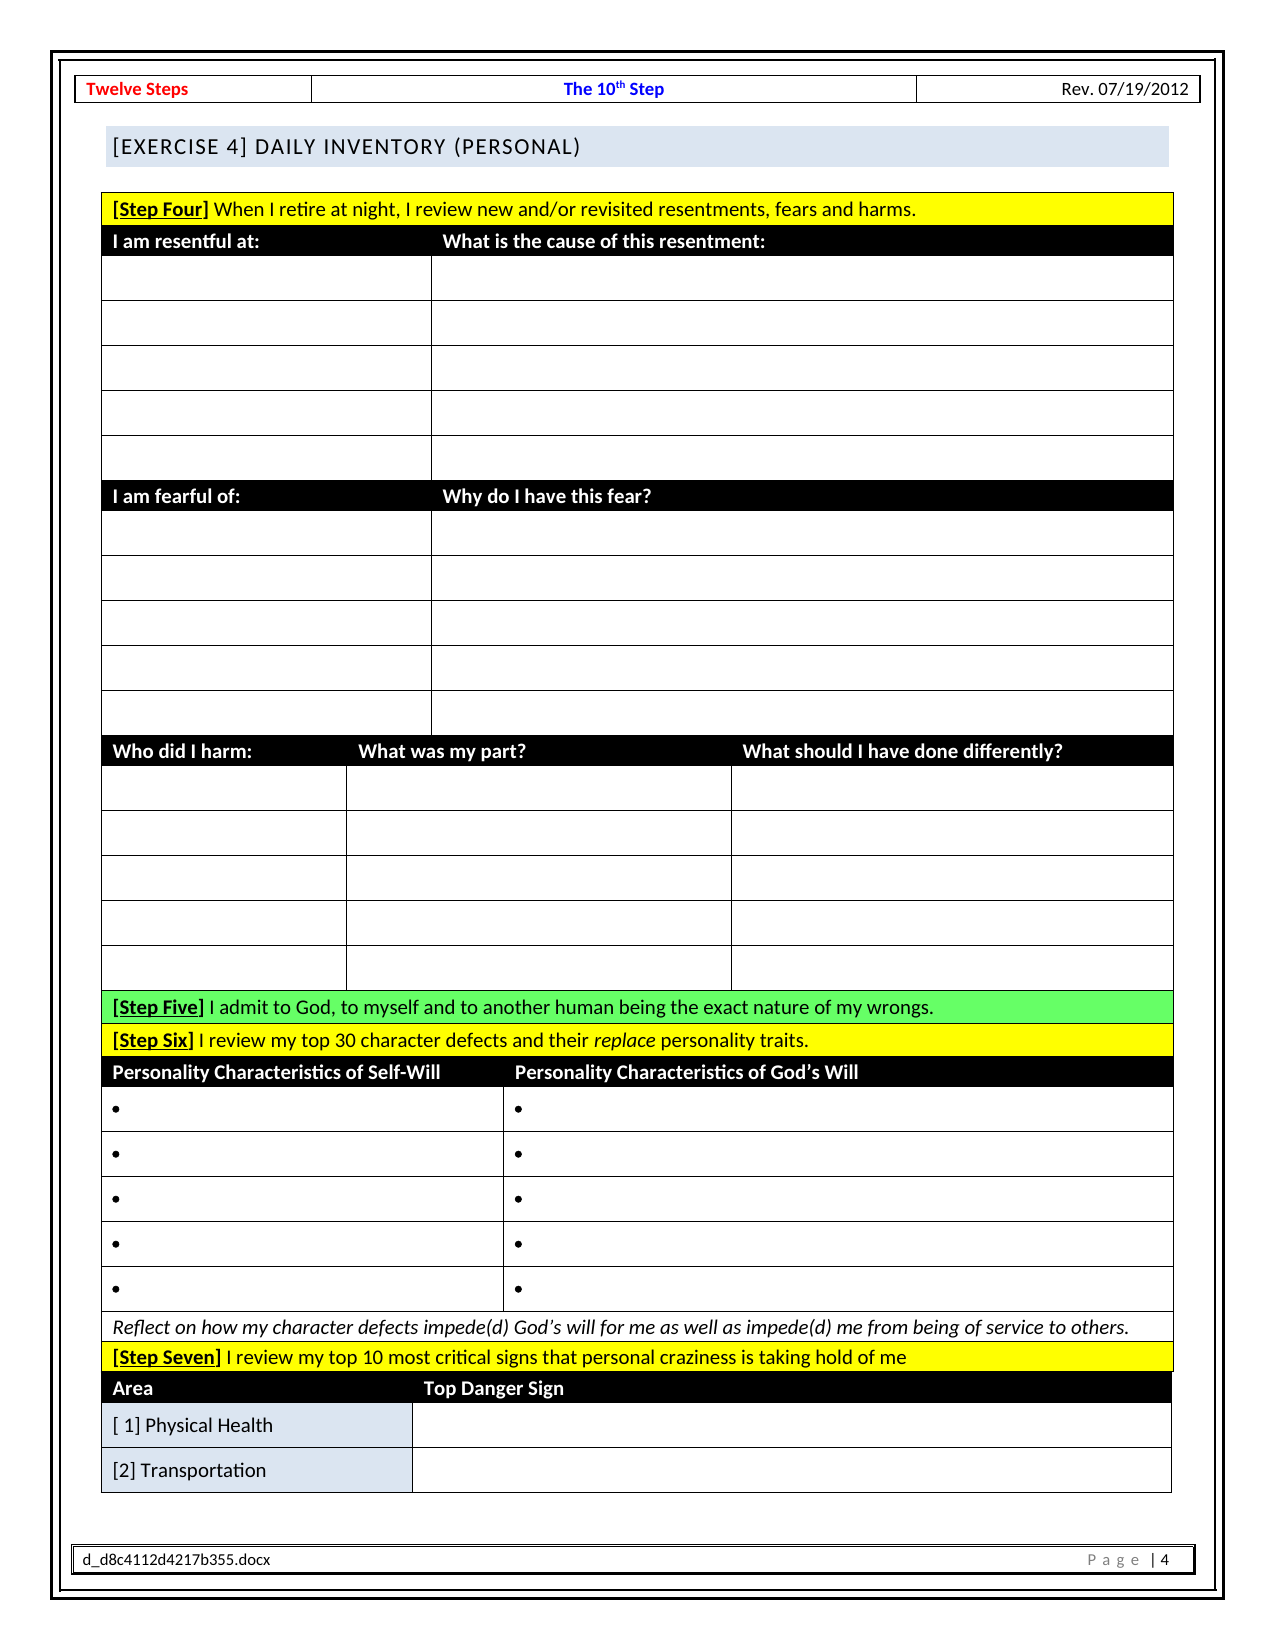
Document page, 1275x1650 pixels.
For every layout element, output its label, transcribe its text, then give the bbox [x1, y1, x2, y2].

table_cell [102, 511, 431, 555]
table_cell [732, 901, 1173, 945]
table_cell [102, 856, 346, 900]
table_cell [Step Five] I admit to God, to myself and to another human being the exact nature of my wrongs. [102, 991, 1173, 1023]
table_header [Step Four] When I retire at night, I review new and/or revisited resentments, fears and harms. [102, 193, 1173, 225]
table_cell [432, 601, 1173, 645]
table_cell [Step Seven] I review my top 10 most critical signs that personal craziness is taking hold of me [102, 1342, 1173, 1371]
table_cell Why do I have this fear? [432, 481, 1173, 510]
subtitle [Exercise 4] Daily Inventory (Personal) [113, 132, 1162, 160]
table_cell [Step Six] I review my top 30 character defects and their replace personality traits. [102, 1024, 1173, 1056]
table_cell [102, 646, 431, 690]
table_cell [102, 601, 431, 645]
table_cell [504, 1132, 1173, 1176]
table_cell [347, 766, 731, 810]
table_cell [102, 1087, 503, 1131]
table_cell What is the cause of this resentment: [432, 226, 1173, 255]
table_cell [102, 946, 346, 990]
table_cell [732, 766, 1173, 810]
table_cell [432, 646, 1173, 690]
table_cell [413, 1448, 1171, 1492]
table_cell [347, 901, 731, 945]
table_cell [102, 391, 431, 435]
table_cell I am resentful at: [102, 226, 431, 255]
table_cell [504, 1267, 1173, 1311]
table_cell I am fearful of: [102, 481, 431, 510]
table_cell [732, 811, 1173, 855]
table_cell [732, 946, 1173, 990]
table_header Area [102, 1373, 412, 1402]
table_cell [102, 256, 431, 300]
table_cell [102, 1132, 503, 1176]
table_cell [504, 1177, 1173, 1221]
table_cell [102, 1267, 503, 1311]
table_cell [432, 346, 1173, 390]
table_cell [432, 556, 1173, 600]
table_cell Reflect on how my character defects impede(d) God’s will for me as well as impede(d) me from being of service to others. [102, 1312, 1173, 1341]
table_cell [413, 1403, 1171, 1447]
table_cell [102, 436, 431, 480]
table_cell [432, 256, 1173, 300]
table_cell Personality Characteristics of Self-Will [102, 1057, 503, 1086]
table_cell [102, 346, 431, 390]
table_cell [102, 1222, 503, 1266]
table_cell [347, 811, 731, 855]
table_cell [432, 691, 1173, 735]
table_cell [504, 1222, 1173, 1266]
table_cell [504, 1087, 1173, 1131]
table_cell [102, 811, 346, 855]
table_cell [ 1] Physical Health [102, 1403, 412, 1447]
table_cell [102, 901, 346, 945]
table_cell [102, 301, 431, 345]
table_header Top Danger Sign [413, 1373, 1171, 1402]
table_cell Who did I harm: [102, 736, 346, 765]
table_cell [102, 556, 431, 600]
table_cell [432, 391, 1173, 435]
table_cell [347, 856, 731, 900]
table_cell What was my part? [347, 736, 731, 765]
table_cell [102, 766, 346, 810]
table_cell [432, 436, 1173, 480]
table_cell [102, 691, 431, 735]
table_cell [2] Transportation [102, 1448, 412, 1492]
table_cell Personality Characteristics of God’s Will [504, 1057, 1173, 1086]
table_cell [347, 946, 731, 990]
table_cell [732, 856, 1173, 900]
table_cell [432, 511, 1173, 555]
table_cell [432, 301, 1173, 345]
table_cell What should I have done differently? [732, 736, 1173, 765]
table_cell [102, 1177, 503, 1221]
